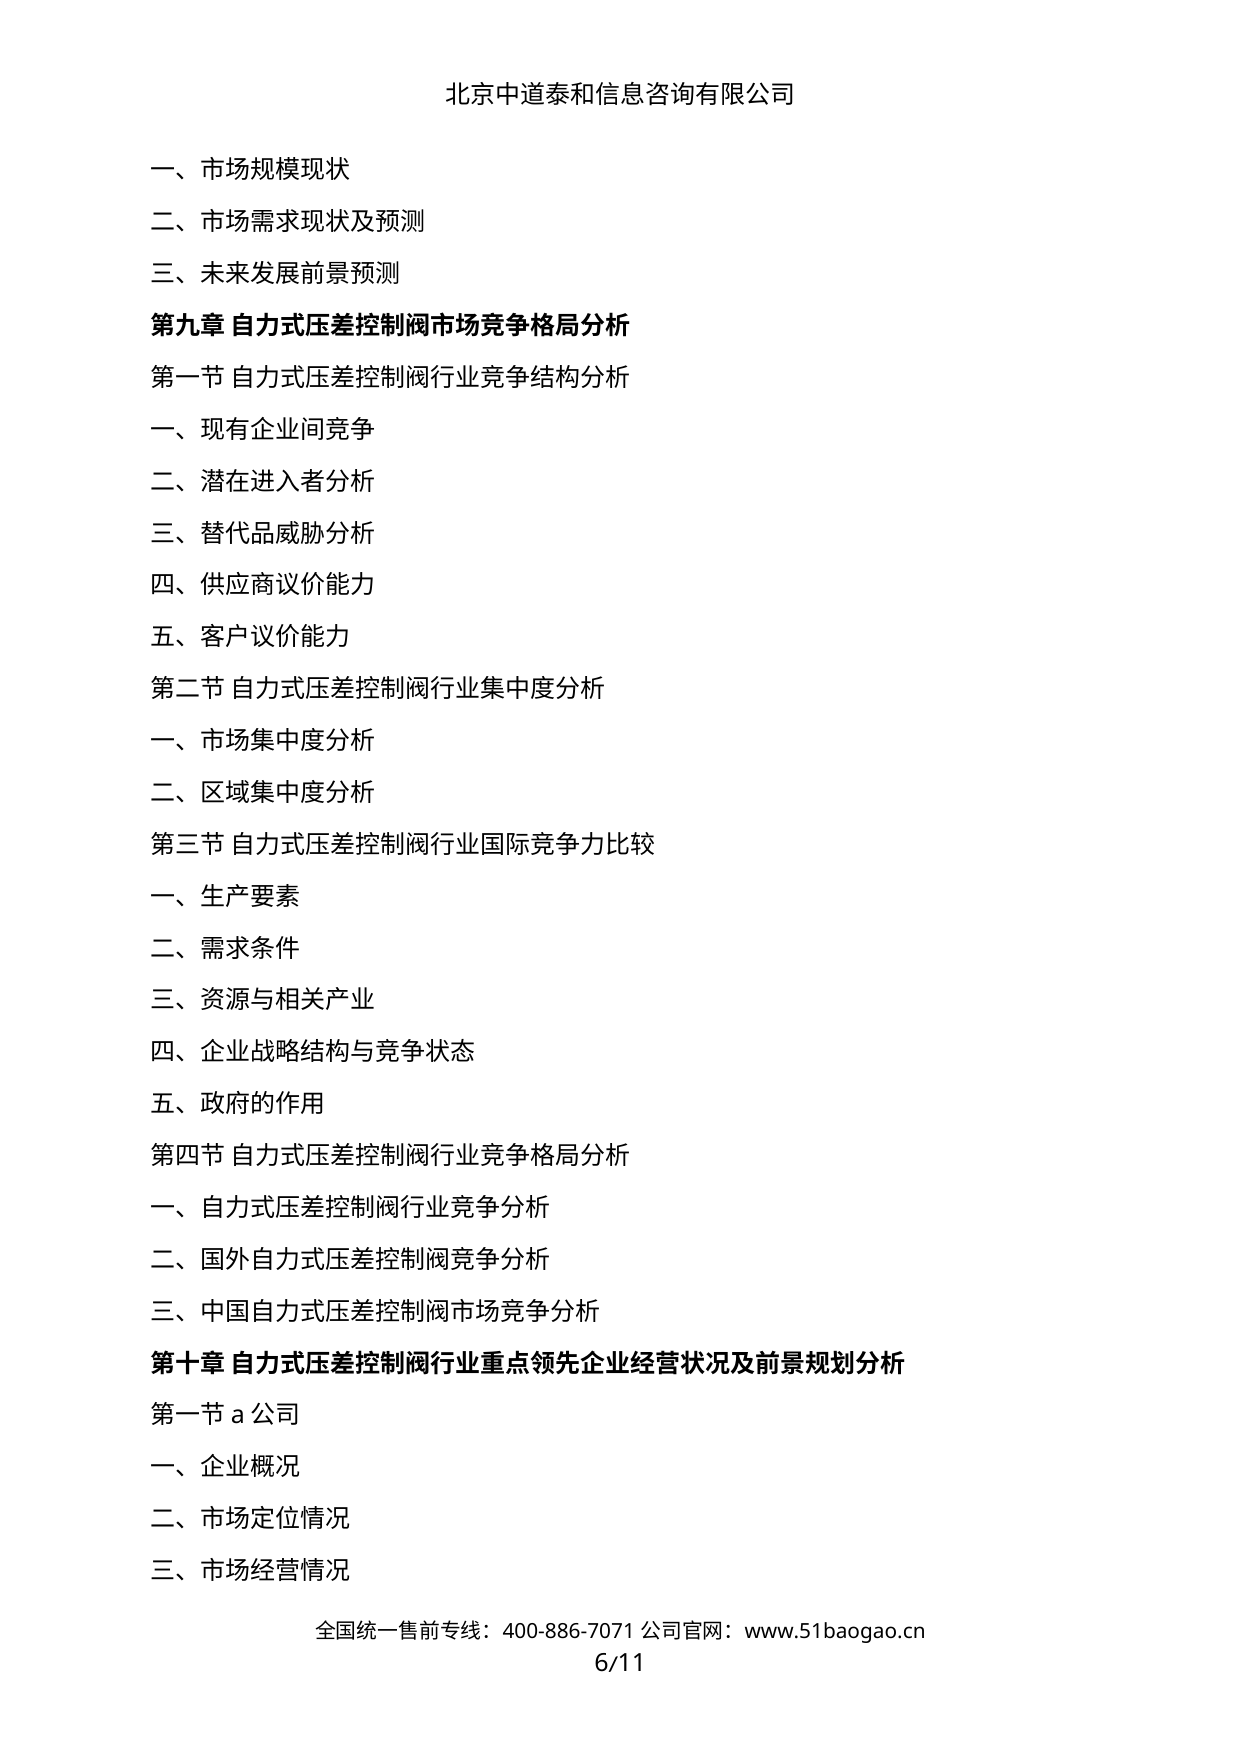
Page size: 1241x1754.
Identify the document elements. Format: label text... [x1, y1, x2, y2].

text 五、政府的作用 [150, 1084, 1090, 1120]
text 三、替代品威胁分析 [150, 513, 1090, 549]
text 四、供应商议价能力 [150, 565, 1090, 601]
text 二、潜在进入者分析 [150, 461, 1090, 497]
text 一、生产要素 [150, 876, 1090, 912]
text 二、市场需求现状及预测 [150, 202, 1090, 238]
text 三、未来发展前景预测 [150, 254, 1090, 290]
text 一、现有企业间竞争 [150, 409, 1090, 446]
text 五、客户议价能力 [150, 617, 1090, 653]
text 一、企业概况 [150, 1447, 1090, 1483]
text 第一节 自力式压差控制阀行业竞争结构分析 [150, 357, 1090, 394]
text 二、市场定位情况 [150, 1499, 1090, 1535]
text 一、市场规模现状 [150, 150, 1090, 186]
text 三、中国自力式压差控制阀市场竞争分析 [150, 1291, 1090, 1327]
text 第三节 自力式压差控制阀行业国际竞争力比较 [150, 824, 1090, 861]
text 三、资源与相关产业 [150, 980, 1090, 1016]
text 二、国外自力式压差控制阀竞争分析 [150, 1239, 1090, 1276]
text 四、企业战略结构与竞争状态 [150, 1032, 1090, 1068]
text 一、市场集中度分析 [150, 721, 1090, 757]
text 第一节 a公司 [150, 1395, 1090, 1431]
text 第四节 自力式压差控制阀行业竞争格局分析 [150, 1136, 1090, 1172]
text 二、需求条件 [150, 928, 1090, 964]
text 三、市场经营情况 [150, 1551, 1090, 1587]
text 第二节 自力式压差控制阀行业集中度分析 [150, 669, 1090, 705]
text 一、自力式压差控制阀行业竞争分析 [150, 1187, 1090, 1224]
text 第九章 自力式压差控制阀市场竞争格局分析 [150, 306, 1090, 342]
text 第十章 自力式压差控制阀行业重点领先企业经营状况及前景规划分析 [150, 1343, 1090, 1379]
text 二、区域集中度分析 [150, 772, 1090, 809]
